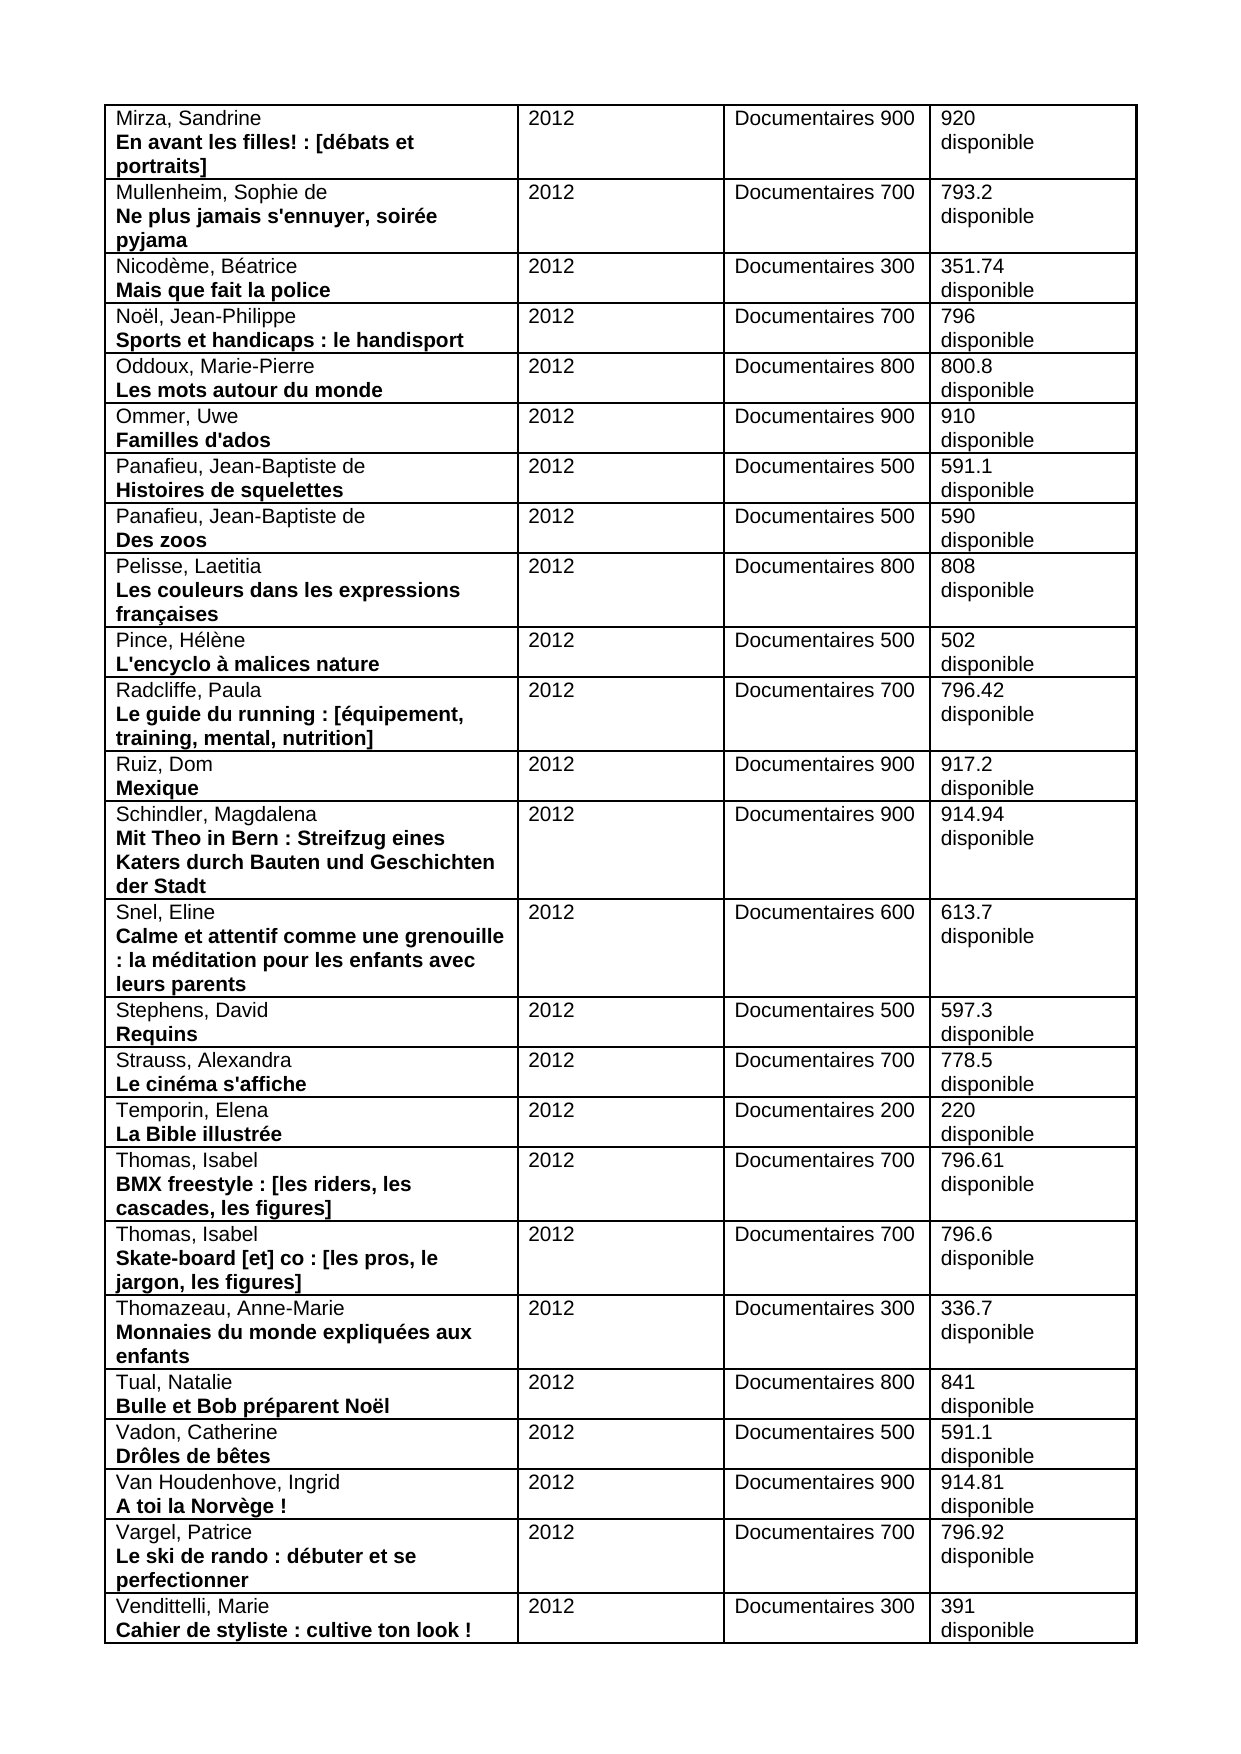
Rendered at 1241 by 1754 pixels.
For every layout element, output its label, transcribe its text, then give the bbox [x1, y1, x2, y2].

table_cell 914.81 disponible [931, 1470, 1135, 1518]
table_cell Documentaires 800 [725, 1370, 929, 1418]
table_cell Documentaires 800 [725, 554, 929, 626]
table_cell 591.1 disponible [931, 1420, 1135, 1468]
table_cell Tual, Natalie Bulle et Bob préparent Noël [106, 1370, 517, 1418]
table_cell Documentaires 700 [725, 304, 929, 352]
table_cell Pince, Hélène L'encyclo à malices nature [106, 628, 517, 676]
table_cell Documentaires 900 [725, 106, 929, 178]
table_cell Oddoux, Marie-Pierre Les mots autour du monde [106, 354, 517, 402]
table_cell Documentaires 600 [725, 900, 929, 996]
table_cell Documentaires 700 [725, 678, 929, 750]
table_cell Documentaires 500 [725, 504, 929, 552]
table_cell Documentaires 900 [725, 802, 929, 898]
table_cell 2012 [519, 752, 723, 800]
table_cell Documentaires 900 [725, 1470, 929, 1518]
table_cell Documentaires 700 [725, 1520, 929, 1592]
table_cell 796 disponible [931, 304, 1135, 352]
table_cell Pelisse, Laetitia Les couleurs dans les expressions françaises [106, 554, 517, 626]
table_cell 796.92 disponible [931, 1520, 1135, 1592]
table_cell 2012 [519, 1420, 723, 1468]
table_cell 796.61 disponible [931, 1148, 1135, 1220]
table_cell 2012 [519, 678, 723, 750]
table_cell 841 disponible [931, 1370, 1135, 1418]
table_cell Documentaires 300 [725, 254, 929, 302]
table_cell 2012 [519, 1222, 723, 1294]
table_cell Documentaires 700 [725, 1222, 929, 1294]
table_cell Documentaires 800 [725, 354, 929, 402]
table_cell Schindler, Magdalena Mit Theo in Bern : Streifzug eines Katers durch Bauten und Geschichten der Stadt [106, 802, 517, 898]
table_cell 2012 [519, 1370, 723, 1418]
table_cell Snel, Eline Calme et attentif comme une grenouille : la méditation pour les enfants avec leurs parents [106, 900, 517, 996]
table_cell 2012 [519, 454, 723, 502]
table_cell 2012 [519, 900, 723, 996]
table_cell 2012 [519, 628, 723, 676]
table_cell 917.2 disponible [931, 752, 1135, 800]
table_cell Documentaires 700 [725, 180, 929, 252]
table_cell 336.7 disponible [931, 1296, 1135, 1368]
table_cell 800.8 disponible [931, 354, 1135, 402]
table_cell 920 disponible [931, 106, 1135, 178]
table_cell 2012 [519, 504, 723, 552]
table_cell 2012 [519, 554, 723, 626]
table_cell 2012 [519, 1098, 723, 1146]
table_cell 2012 [519, 998, 723, 1046]
table_cell 591.1 disponible [931, 454, 1135, 502]
table_cell Panafieu, Jean-Baptiste de Des zoos [106, 504, 517, 552]
table_cell Vargel, Patrice Le ski de rando : débuter et se perfectionner [106, 1520, 517, 1592]
table_cell 796.42 disponible [931, 678, 1135, 750]
table_cell 2012 [519, 180, 723, 252]
table_cell 2012 [519, 1470, 723, 1518]
table_cell Mirza, Sandrine En avant les filles! : [débats et portraits] [106, 106, 517, 178]
table_cell Documentaires 900 [725, 404, 929, 452]
table_cell Documentaires 300 [725, 1296, 929, 1368]
table_cell Panafieu, Jean-Baptiste de Histoires de squelettes [106, 454, 517, 502]
table_cell 2012 [519, 1520, 723, 1592]
table_cell Documentaires 700 [725, 1048, 929, 1096]
table_cell 2012 [519, 1594, 723, 1642]
table_cell 914.94 disponible [931, 802, 1135, 898]
table_cell Vadon, Catherine Drôles de bêtes [106, 1420, 517, 1468]
table_cell 2012 [519, 106, 723, 178]
table_cell 910 disponible [931, 404, 1135, 452]
table_cell Documentaires 200 [725, 1098, 929, 1146]
table_cell 597.3 disponible [931, 998, 1135, 1046]
table_cell 590 disponible [931, 504, 1135, 552]
table_cell 796.6 disponible [931, 1222, 1135, 1294]
table_cell 2012 [519, 404, 723, 452]
table_cell Thomazeau, Anne-Marie Monnaies du monde expliquées aux enfants [106, 1296, 517, 1368]
table_cell Documentaires 500 [725, 1420, 929, 1468]
table_cell Temporin, Elena La Bible illustrée [106, 1098, 517, 1146]
table_cell Thomas, Isabel BMX freestyle : [les riders, les cascades, les figures] [106, 1148, 517, 1220]
table_cell Documentaires 500 [725, 454, 929, 502]
table_cell 778.5 disponible [931, 1048, 1135, 1096]
table_cell 793.2 disponible [931, 180, 1135, 252]
table_cell 391 disponible [931, 1594, 1135, 1642]
table_cell Strauss, Alexandra Le cinéma s'affiche [106, 1048, 517, 1096]
table_cell 2012 [519, 354, 723, 402]
table_cell Van Houdenhove, Ingrid A toi la Norvège ! [106, 1470, 517, 1518]
table_cell 502 disponible [931, 628, 1135, 676]
table_cell Ruiz, Dom Mexique [106, 752, 517, 800]
table_cell 2012 [519, 254, 723, 302]
table_cell 2012 [519, 1296, 723, 1368]
table_cell Documentaires 500 [725, 998, 929, 1046]
table_cell Mullenheim, Sophie de Ne plus jamais s'ennuyer, soirée pyjama [106, 180, 517, 252]
table_cell 613.7 disponible [931, 900, 1135, 996]
table_cell 2012 [519, 304, 723, 352]
table_cell 220 disponible [931, 1098, 1135, 1146]
table_cell 351.74 disponible [931, 254, 1135, 302]
table_cell 808 disponible [931, 554, 1135, 626]
table_cell Documentaires 300 [725, 1594, 929, 1642]
table_cell Nicodème, Béatrice Mais que fait la police [106, 254, 517, 302]
table_cell 2012 [519, 802, 723, 898]
table_cell Vendittelli, Marie Cahier de styliste : cultive ton look ! [106, 1594, 517, 1642]
table_cell Radcliffe, Paula Le guide du running : [équipement, training, mental, nutrition] [106, 678, 517, 750]
table_cell 2012 [519, 1148, 723, 1220]
table_cell Noël, Jean-Philippe Sports et handicaps : le handisport [106, 304, 517, 352]
table_cell Ommer, Uwe Familles d'ados [106, 404, 517, 452]
table_cell Documentaires 700 [725, 1148, 929, 1220]
table_cell Thomas, Isabel Skate-board [et] co : [les pros, le jargon, les figures] [106, 1222, 517, 1294]
table_cell Stephens, David Requins [106, 998, 517, 1046]
table_cell 2012 [519, 1048, 723, 1096]
table_cell Documentaires 900 [725, 752, 929, 800]
table_cell Documentaires 500 [725, 628, 929, 676]
